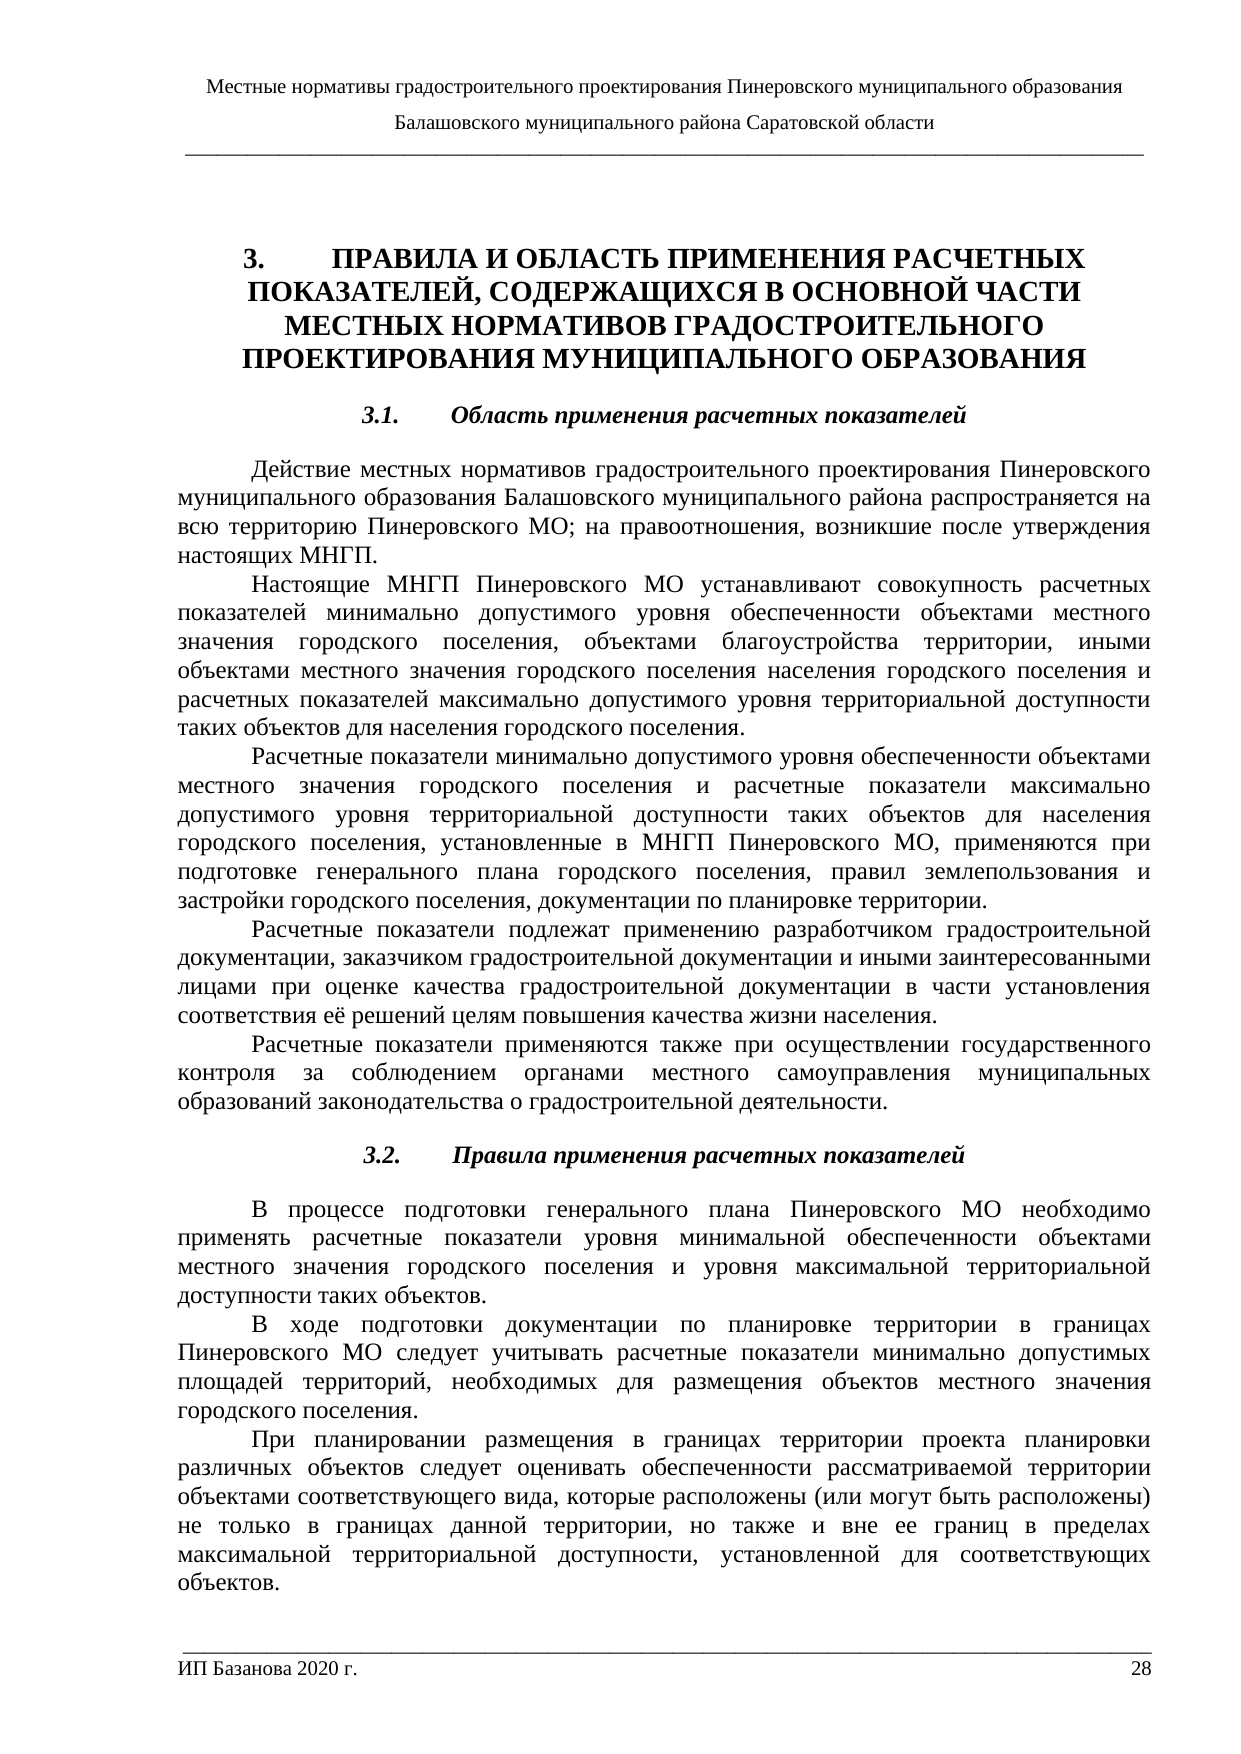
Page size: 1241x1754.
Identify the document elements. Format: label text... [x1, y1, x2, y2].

text Расчетные показатели применяются также при осуществлении государственного контроля за соблюдением органами местного самоуправления муниципальных образований законодательства о градостроительной деятельности. [177, 1029, 1152, 1115]
text Расчетные показатели подлежат применению разработчиком градостроительной документации, заказчиком градостроительной документации и иными заинтересованными лицами при оценке качества градостроительной документации в части установления соответствия её решений целям повышения качества жизни населения. [177, 914, 1152, 1029]
subtitle Правила применения расчетных показателей [177, 1140, 1152, 1169]
text В процессе подготовки генерального плана Пинеровского МО необходимо применять расчетные показатели уровня минимальной обеспеченности объектами местного значения городского поселения и уровня максимальной территориальной доступности таких объектов. [177, 1194, 1152, 1309]
text Действие местных нормативов градостроительного проектирования Пинеровского муниципального образования Балашовского муниципального района распространяется на всю территорию Пинеровского МО; на правоотношения, возникшие после утверждения настоящих МНГП. [177, 454, 1152, 569]
text В ходе подготовки документации по планировке территории в границах Пинеровского МО следует учитывать расчетные показатели минимально допустимых площадей территорий, необходимых для размещения объектов местного значения городского поселения. [177, 1309, 1152, 1424]
subtitle Правила и область применения расчетных показателей, содержащихся в основной части местных нормативов градостроительного проектирования муниципального образования [177, 241, 1152, 375]
subtitle Область применения расчетных показателей [177, 400, 1152, 429]
text При планировании размещения в границах территории проекта планировки различных объектов следует оценивать обеспеченности рассматриваемой территории объектами соответствующего вида, которые расположены (или могут быть расположены) не только в границах данной территории, но также и вне ее границ в пределах максимальной территориальной доступности, установленной для соответствующих объектов. [177, 1424, 1152, 1596]
text Настоящие МНГП Пинеровского МО устанавливают совокупность расчетных показателей минимально допустимого уровня обеспеченности объектами местного значения городского поселения, объектами благоустройства территории, иными объектами местного значения городского поселения населения городского поселения и расчетных показателей максимально допустимого уровня территориальной доступности таких объектов для населения городского поселения. [177, 569, 1152, 741]
text Расчетные показатели минимально допустимого уровня обеспеченности объектами местного значения городского поселения и расчетные показатели максимально допустимого уровня территориальной доступности таких объектов для населения городского поселения, установленные в МНГП Пинеровского МО, применяются при подготовке генерального плана городского поселения, правил землепользования и застройки городского поселения, документации по планировке территории. [177, 741, 1152, 914]
